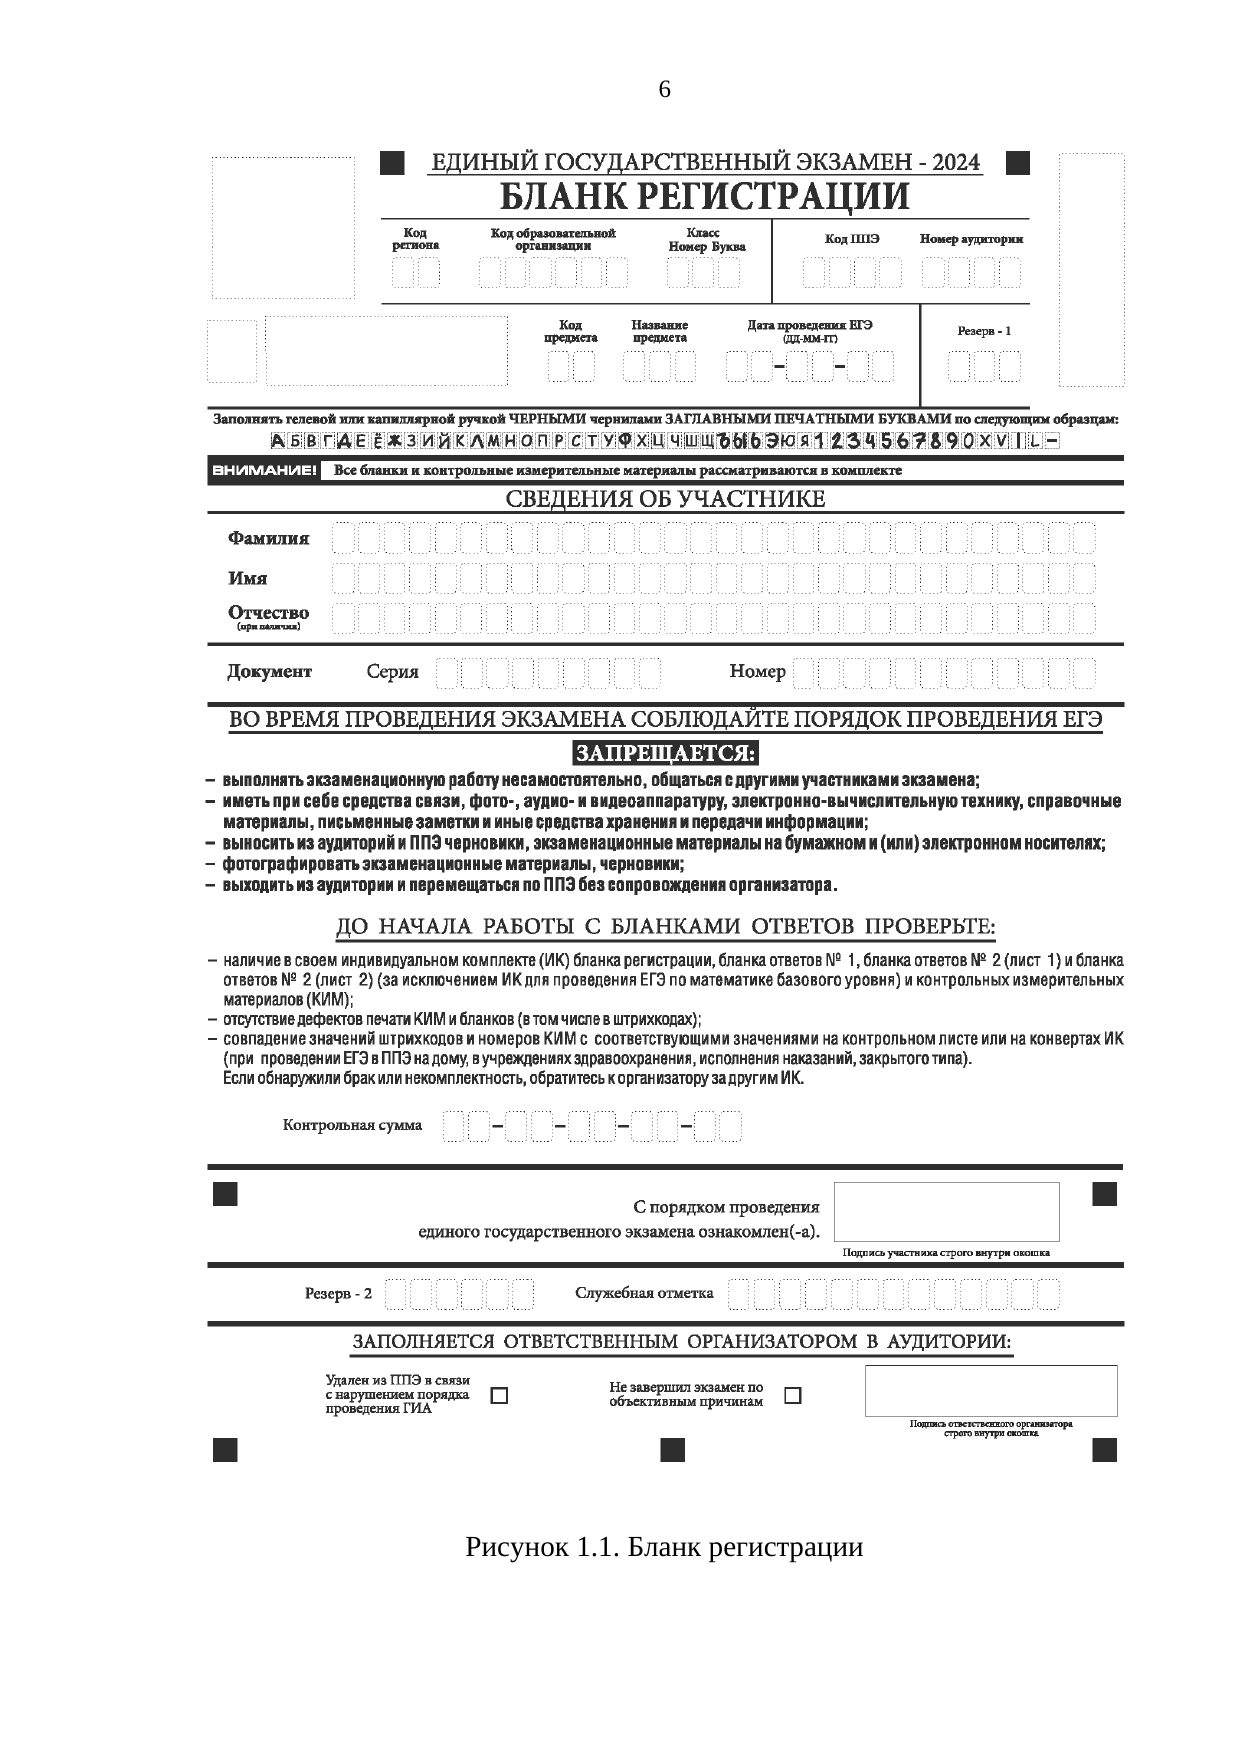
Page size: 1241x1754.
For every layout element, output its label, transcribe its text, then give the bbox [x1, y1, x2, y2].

text Рисунок 1.1. Бланк регистрации [177, 1529, 1152, 1563]
